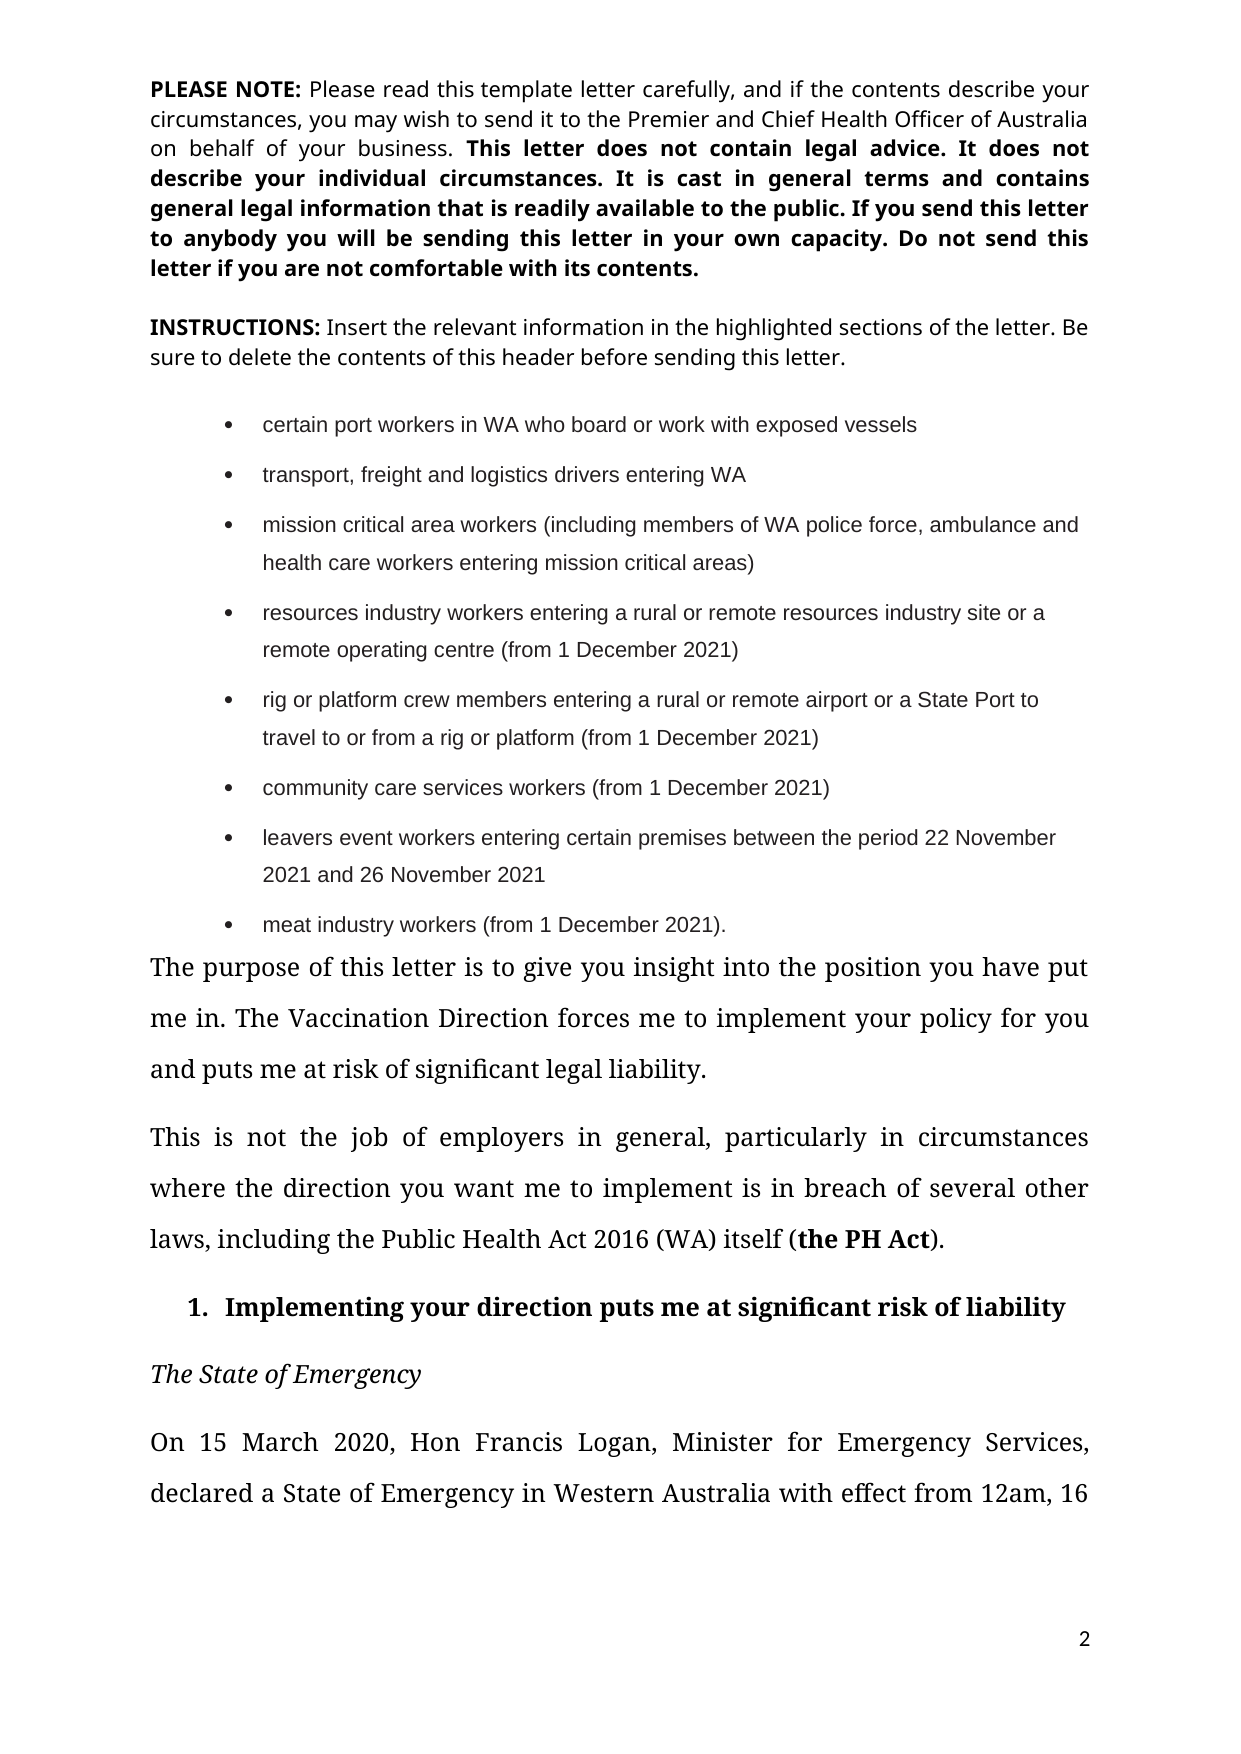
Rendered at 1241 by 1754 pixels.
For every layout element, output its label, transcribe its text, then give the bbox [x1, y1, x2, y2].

list Implementing your direction puts me at significant risk of liability [187, 1289, 1090, 1323]
list meat industry workers (from 1 December 2021). [225, 900, 1090, 937]
list resources industry workers entering a rural or remote resources industry site or a remote operating centre (from 1 December 2021) [225, 587, 1090, 662]
text The State of Emergency [150, 1357, 1090, 1391]
list certain port workers in WA who board or work with exposed vessels [225, 400, 1090, 437]
list transport, freight and logistics drivers entering WA [225, 450, 1090, 487]
text This is not the job of employers in general, particularly in circumstances where the direction you want me to implement is in breach of several other laws, including the Public Health Act 2016 (WA) itself (the PH Act). [150, 1119, 1090, 1256]
list mission critical area workers (including members of WA police force, ambulance and health care workers entering mission critical areas) [225, 500, 1090, 575]
text The purpose of this letter is to give you insight into the position you have put me in. The Vaccination Direction forces me to implement your policy for you and puts me at risk of significant legal liability. [150, 950, 1090, 1086]
list leavers event workers entering certain premises between the period 22 November 2021 and 26 November 2021 [225, 812, 1090, 887]
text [150, 1425, 1090, 1510]
list community care services workers (from 1 December 2021) [225, 762, 1090, 800]
list rig or platform crew members entering a rural or remote airport or a State Port to travel to or from a rig or platform (from 1 December 2021) [225, 675, 1090, 750]
